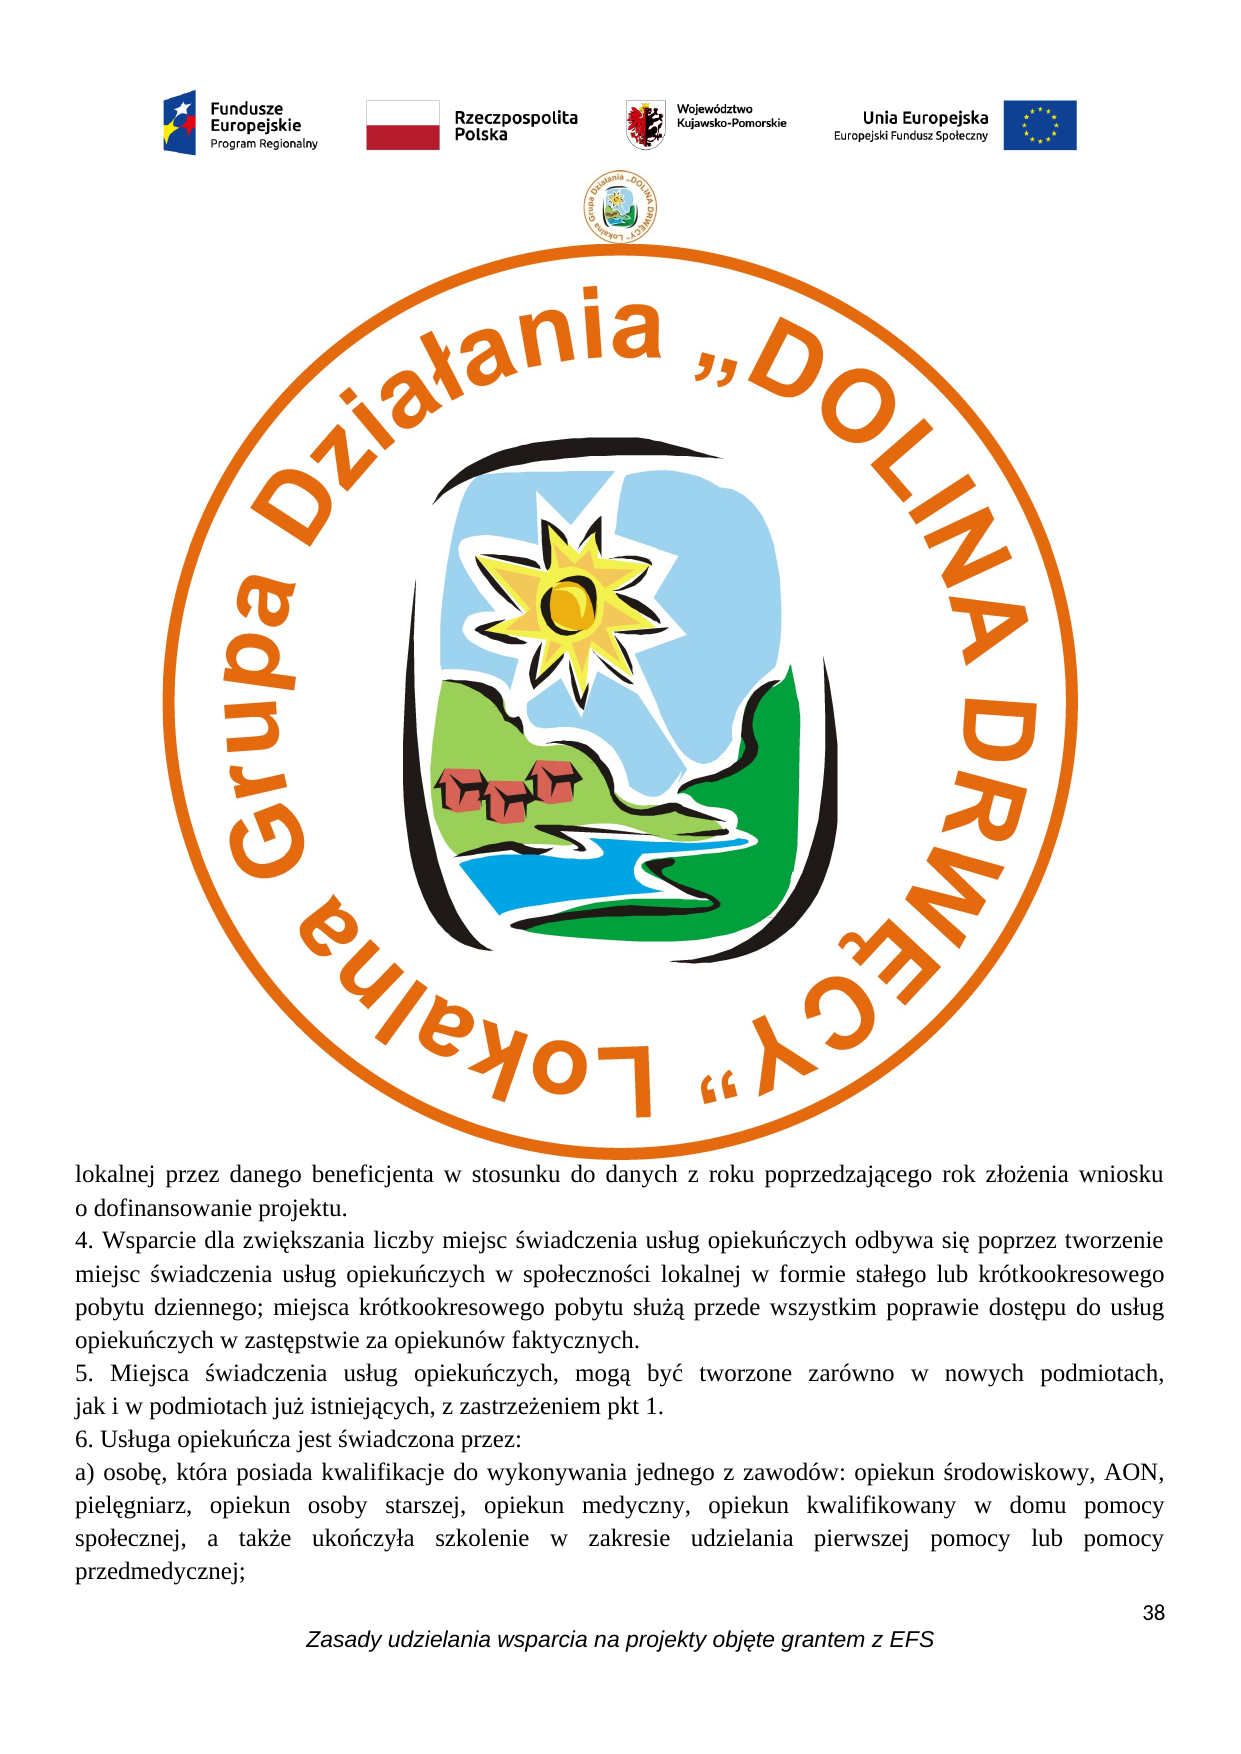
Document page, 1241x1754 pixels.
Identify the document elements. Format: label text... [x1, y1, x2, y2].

text 3. Wsparcie dla usług opiekuńczych prowadzi każdorazowo do zwiększenia liczby miejsc świadczenia usług opiekuńczych w społeczności lokalnej oraz liczby osób objętych usługami świadczonymi w społeczności lokalnej przez danego beneficjenta w stosunku do danych z roku poprzedzającego rok złożenia wniosku o dofinansowanie projektu. [75, 1159, 1165, 1221]
text 4. Wsparcie dla zwiększania liczby miejsc świadczenia usług opiekuńczych odbywa się poprzez tworzenie miejsc świadczenia usług opiekuńczych w społeczności lokalnej w formie stałego lub krótkookresowego pobytu dziennego; miejsca krótkookresowego pobytu służą przede wszystkim poprawie dostępu do usług opiekuńczych w zastępstwie za opiekunów faktycznych. [75, 1226, 1165, 1353]
text 6. Usługa opiekuńcza jest świadczona przez: [75, 1424, 1165, 1452]
text 5. Miejsca świadczenia usług opiekuńczych, mogą być tworzone zarówno w nowych podmiotach, jak i w podmiotach już istniejących, z zastrzeżeniem pkt 1. [75, 1358, 1165, 1419]
text a) osobę, która posiada kwalifikacje do wykonywania jednego z zawodów: opiekun środowiskowy, AON, pielęgniarz, opiekun osoby starszej, opiekun medyczny, opiekun kwalifikowany w domu pomocy społecznej, a także ukończyła szkolenie w zakresie udzielania pierwszej pomocy lub pomocy przedmedycznej; [75, 1457, 1165, 1584]
picture [147, 73, 1093, 1160]
